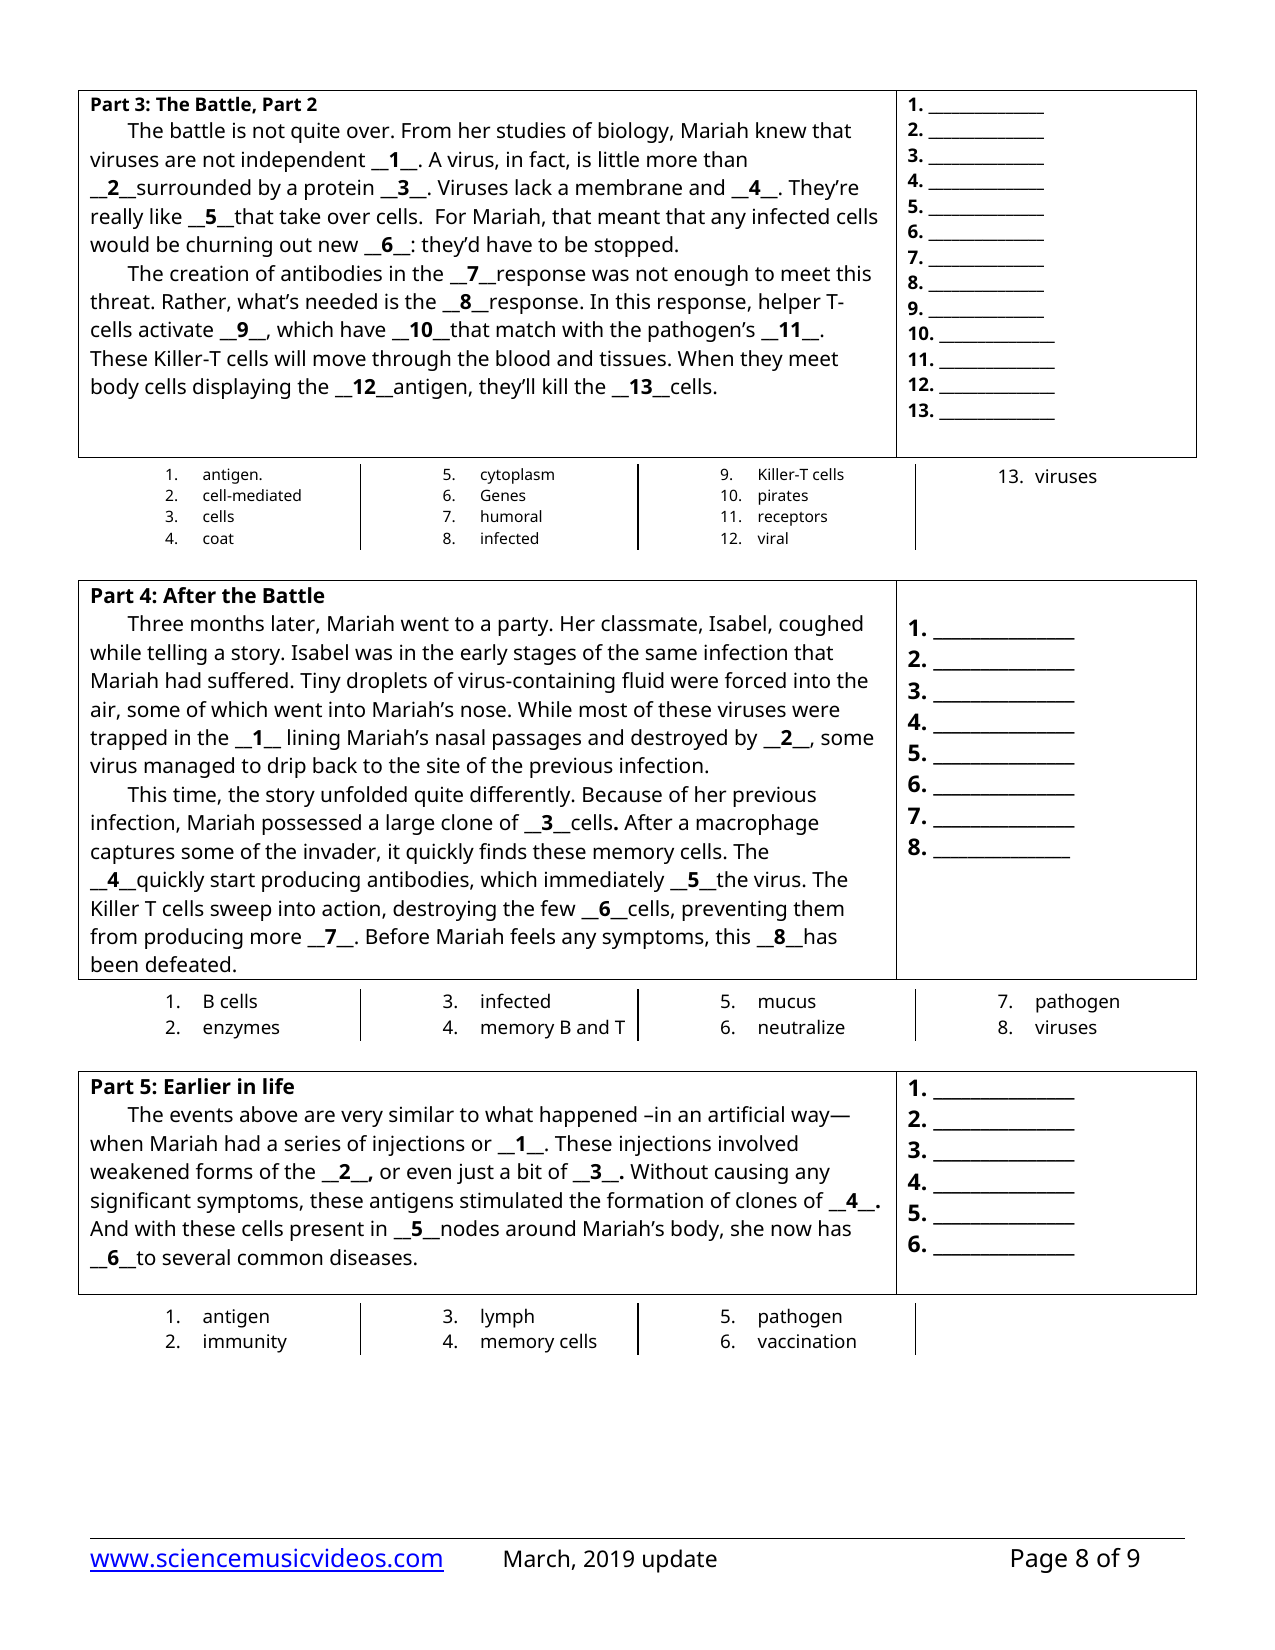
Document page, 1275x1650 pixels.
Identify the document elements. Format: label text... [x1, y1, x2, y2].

list humoral [442, 506, 630, 527]
list coat [165, 527, 352, 549]
list pirates [720, 485, 907, 506]
list cells [165, 506, 352, 527]
list viruses [997, 1014, 1185, 1040]
list viruses [997, 464, 1185, 489]
list B cells [165, 989, 352, 1014]
list enzymes [165, 1014, 352, 1040]
list neutralize [720, 1014, 907, 1040]
table_header Part 3: The Battle, Part 2 The battle is not quite over. From her studies of biology, Mariah knew that viruses are not independent __1__. A virus, in fact, is little more than __2__surrounded by a protein __3__. Viruses lack a membrane and __4__. They’re really like __5__that take over cells. For Mariah, that meant that any infected cells would be churning out new __6__: they’d have to be stopped. The creation of antibodies in the __7__response was not enough to meet this threat. Rather, what’s needed is the __8__response. In this response, helper T-cells activate __9__, which have __10__that match with the pathogen’s __11__. These Killer-T cells will move through the blood and tissues. When they meet body cells displaying the __12__antigen, they’ll kill the __13__cells. [79, 91, 896, 457]
table_header Part 4: After the Battle Three months later, Mariah went to a party. Her classmate, Isabel, coughed while telling a story. Isabel was in the early stages of the same infection that Mariah had suffered. Tiny droplets of virus-containing fluid were forced into the air, some of which went into Mariah’s nose. While most of these viruses were trapped in the __1__ lining Mariah’s nasal passages and destroyed by __2__, some virus managed to drip back to the site of the previous infection. This time, the story unfolded quite differently. Because of her previous infection, Mariah possessed a large clone of __3__cells. After a macrophage captures some of the invader, it quickly finds these memory cells. The __4__quickly start producing antibodies, which immediately __5__the virus. The Killer T cells sweep into action, destroying the few __6__cells, preventing them from producing more __7__. Before Mariah feels any symptoms, this __8__has been defeated. [79, 581, 896, 979]
table_header Part 5: Earlier in life The events above are very similar to what happened –in an artificial way—when Mariah had a series of injections or __1__. These injections involved weakened forms of the __2__, or even just a bit of __3__. Without causing any significant symptoms, these antigens stimulated the formation of clones of __4__. And with these cells present in __5__nodes around Mariah’s body, she now has __6__to several common diseases. [79, 1072, 896, 1293]
list Killer-T cells [720, 464, 907, 485]
list antigen. [165, 464, 352, 485]
table_header 1. _______________ 2. _______________ 3. _______________ 4. _______________ 5. _______________ 6. _______________ 7. _______________ 8. _______________ 9. _______________ 10. _______________ 11. _______________ 12. _______________ 13. _______________ [897, 91, 1196, 457]
list immunity [165, 1329, 352, 1354]
list receptors [720, 506, 907, 527]
list antigen [165, 1303, 352, 1329]
list mucus [720, 989, 907, 1014]
list memory cells [442, 1329, 630, 1354]
table_header 1. _______________ 2. _______________ 3. _______________ 4. _______________ 5. _______________ 6. _______________ 7. _______________ 8. ________________ [897, 581, 1196, 979]
list Genes [442, 485, 630, 506]
list pathogen [997, 989, 1185, 1014]
list pathogen [720, 1303, 907, 1329]
list infected [442, 527, 630, 549]
list cytoplasm [442, 464, 630, 485]
list infected [442, 989, 630, 1014]
list viral [720, 527, 907, 549]
table_header 1. _______________ 2. _______________ 3. _______________ 4. _______________ 5. _______________ 6. _______________ [897, 1072, 1196, 1293]
list memory B and T [442, 1014, 630, 1040]
list lymph [442, 1303, 630, 1329]
list vaccination [720, 1329, 907, 1354]
list cell-mediated [165, 485, 352, 506]
